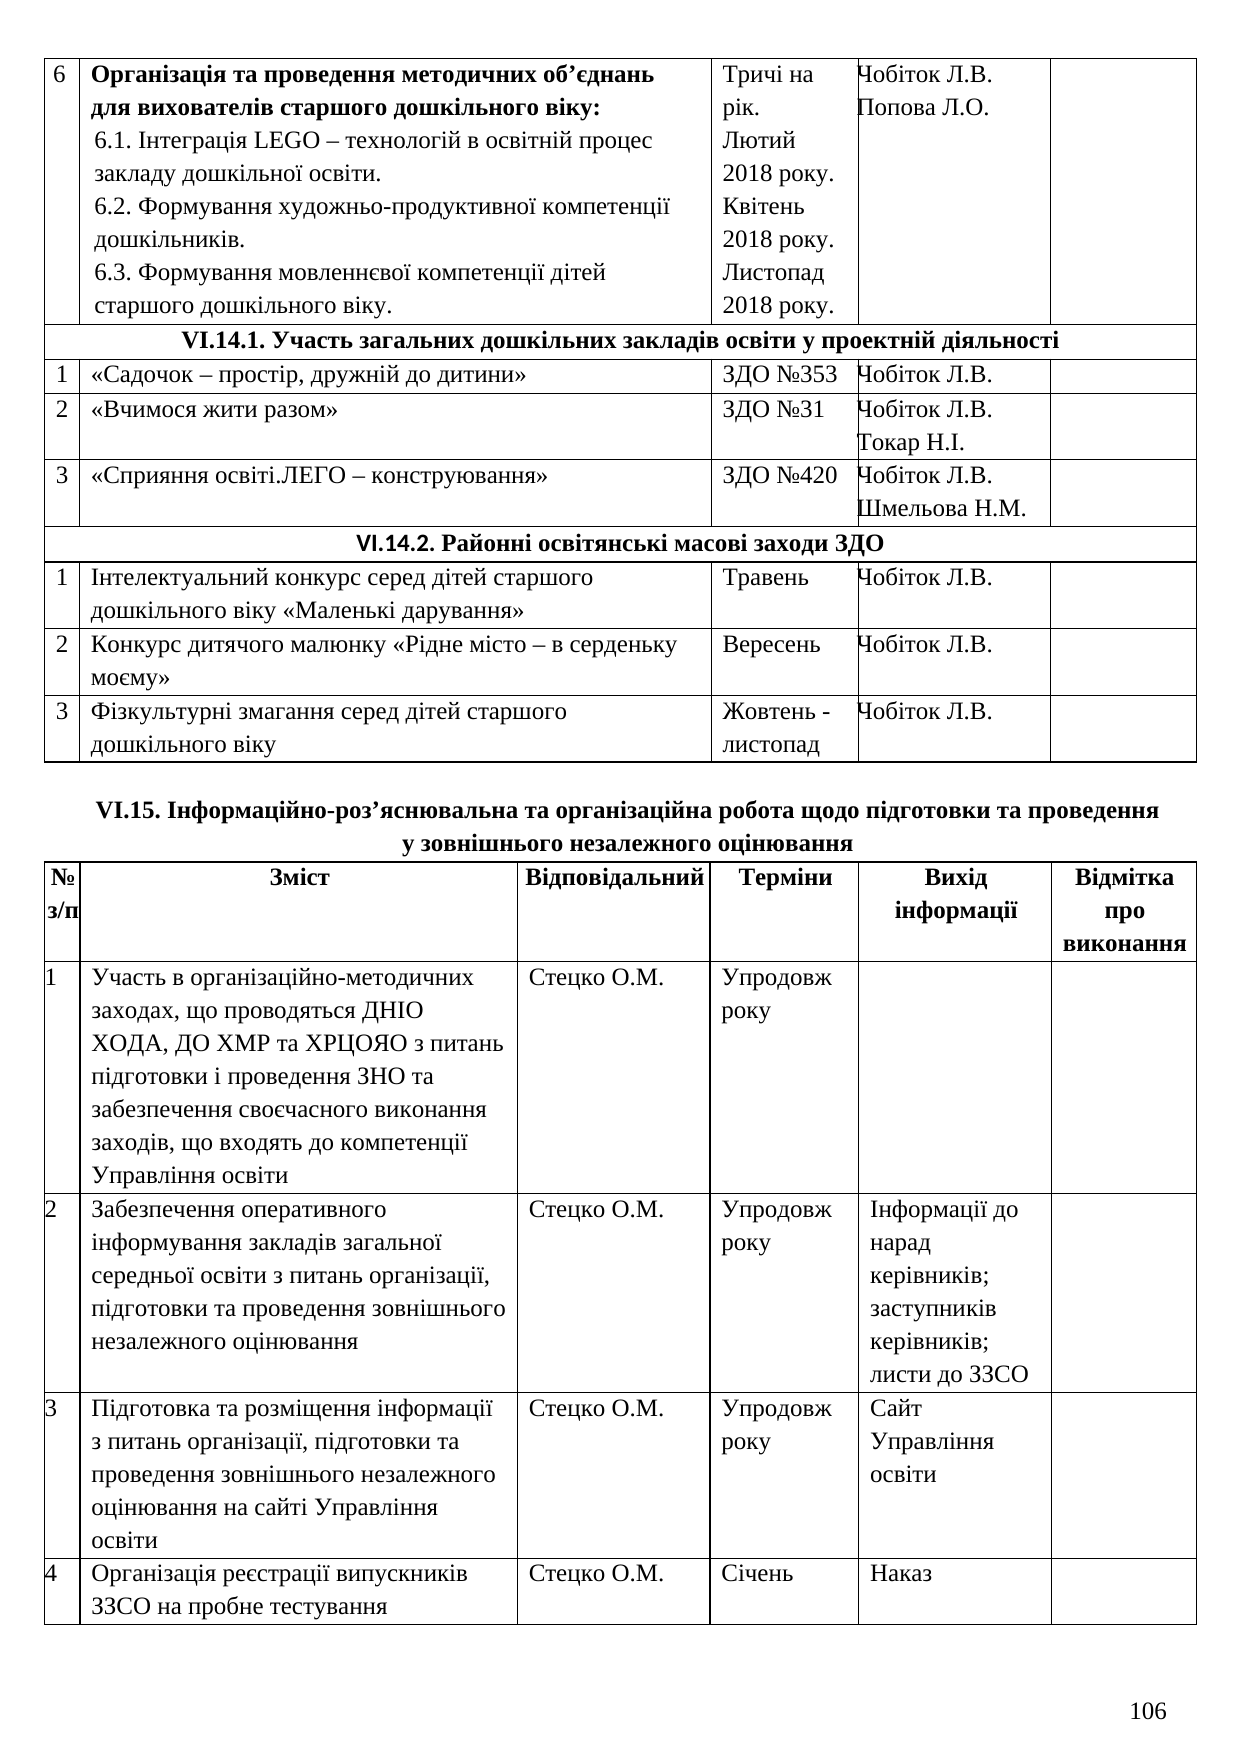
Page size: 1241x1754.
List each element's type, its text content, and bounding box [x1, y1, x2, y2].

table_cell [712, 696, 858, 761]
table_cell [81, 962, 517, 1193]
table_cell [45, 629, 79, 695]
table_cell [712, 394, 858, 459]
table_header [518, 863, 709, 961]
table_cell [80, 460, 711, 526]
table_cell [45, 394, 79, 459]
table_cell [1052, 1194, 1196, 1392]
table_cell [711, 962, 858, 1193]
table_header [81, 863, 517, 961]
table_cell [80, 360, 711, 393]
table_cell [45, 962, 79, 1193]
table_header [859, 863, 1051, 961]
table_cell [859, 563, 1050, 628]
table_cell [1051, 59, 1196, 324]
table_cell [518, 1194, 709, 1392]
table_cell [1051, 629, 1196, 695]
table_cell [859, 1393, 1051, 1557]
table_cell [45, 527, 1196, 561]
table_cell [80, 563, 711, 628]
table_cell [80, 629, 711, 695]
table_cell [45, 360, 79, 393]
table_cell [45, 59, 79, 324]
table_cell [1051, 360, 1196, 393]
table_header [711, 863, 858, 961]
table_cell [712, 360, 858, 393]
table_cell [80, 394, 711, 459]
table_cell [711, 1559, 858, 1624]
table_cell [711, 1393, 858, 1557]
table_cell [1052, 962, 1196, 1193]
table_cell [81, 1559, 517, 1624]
text VI.15. Інформаційно-роз’яснювальна та організаційна робота щодо підготовки та проведення у зовнішнього незалежного оцінювання [89, 795, 1167, 857]
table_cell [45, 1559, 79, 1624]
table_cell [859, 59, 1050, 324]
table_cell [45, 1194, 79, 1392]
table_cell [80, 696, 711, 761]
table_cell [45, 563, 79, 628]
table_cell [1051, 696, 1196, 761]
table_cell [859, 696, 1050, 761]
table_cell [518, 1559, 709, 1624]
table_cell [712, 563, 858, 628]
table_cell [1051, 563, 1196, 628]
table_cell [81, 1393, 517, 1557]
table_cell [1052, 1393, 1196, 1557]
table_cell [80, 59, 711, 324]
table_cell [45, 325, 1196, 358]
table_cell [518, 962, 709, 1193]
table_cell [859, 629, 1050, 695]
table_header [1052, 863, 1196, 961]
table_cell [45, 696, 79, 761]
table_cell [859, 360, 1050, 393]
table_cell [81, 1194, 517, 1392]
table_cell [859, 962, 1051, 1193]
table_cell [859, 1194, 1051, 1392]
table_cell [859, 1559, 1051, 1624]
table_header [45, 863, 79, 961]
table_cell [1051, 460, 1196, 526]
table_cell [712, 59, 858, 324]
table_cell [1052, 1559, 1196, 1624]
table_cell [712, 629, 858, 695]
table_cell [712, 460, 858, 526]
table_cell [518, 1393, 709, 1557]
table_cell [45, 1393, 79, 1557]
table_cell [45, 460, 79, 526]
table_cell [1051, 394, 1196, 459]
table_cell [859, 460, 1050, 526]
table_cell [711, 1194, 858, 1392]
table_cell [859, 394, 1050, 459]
